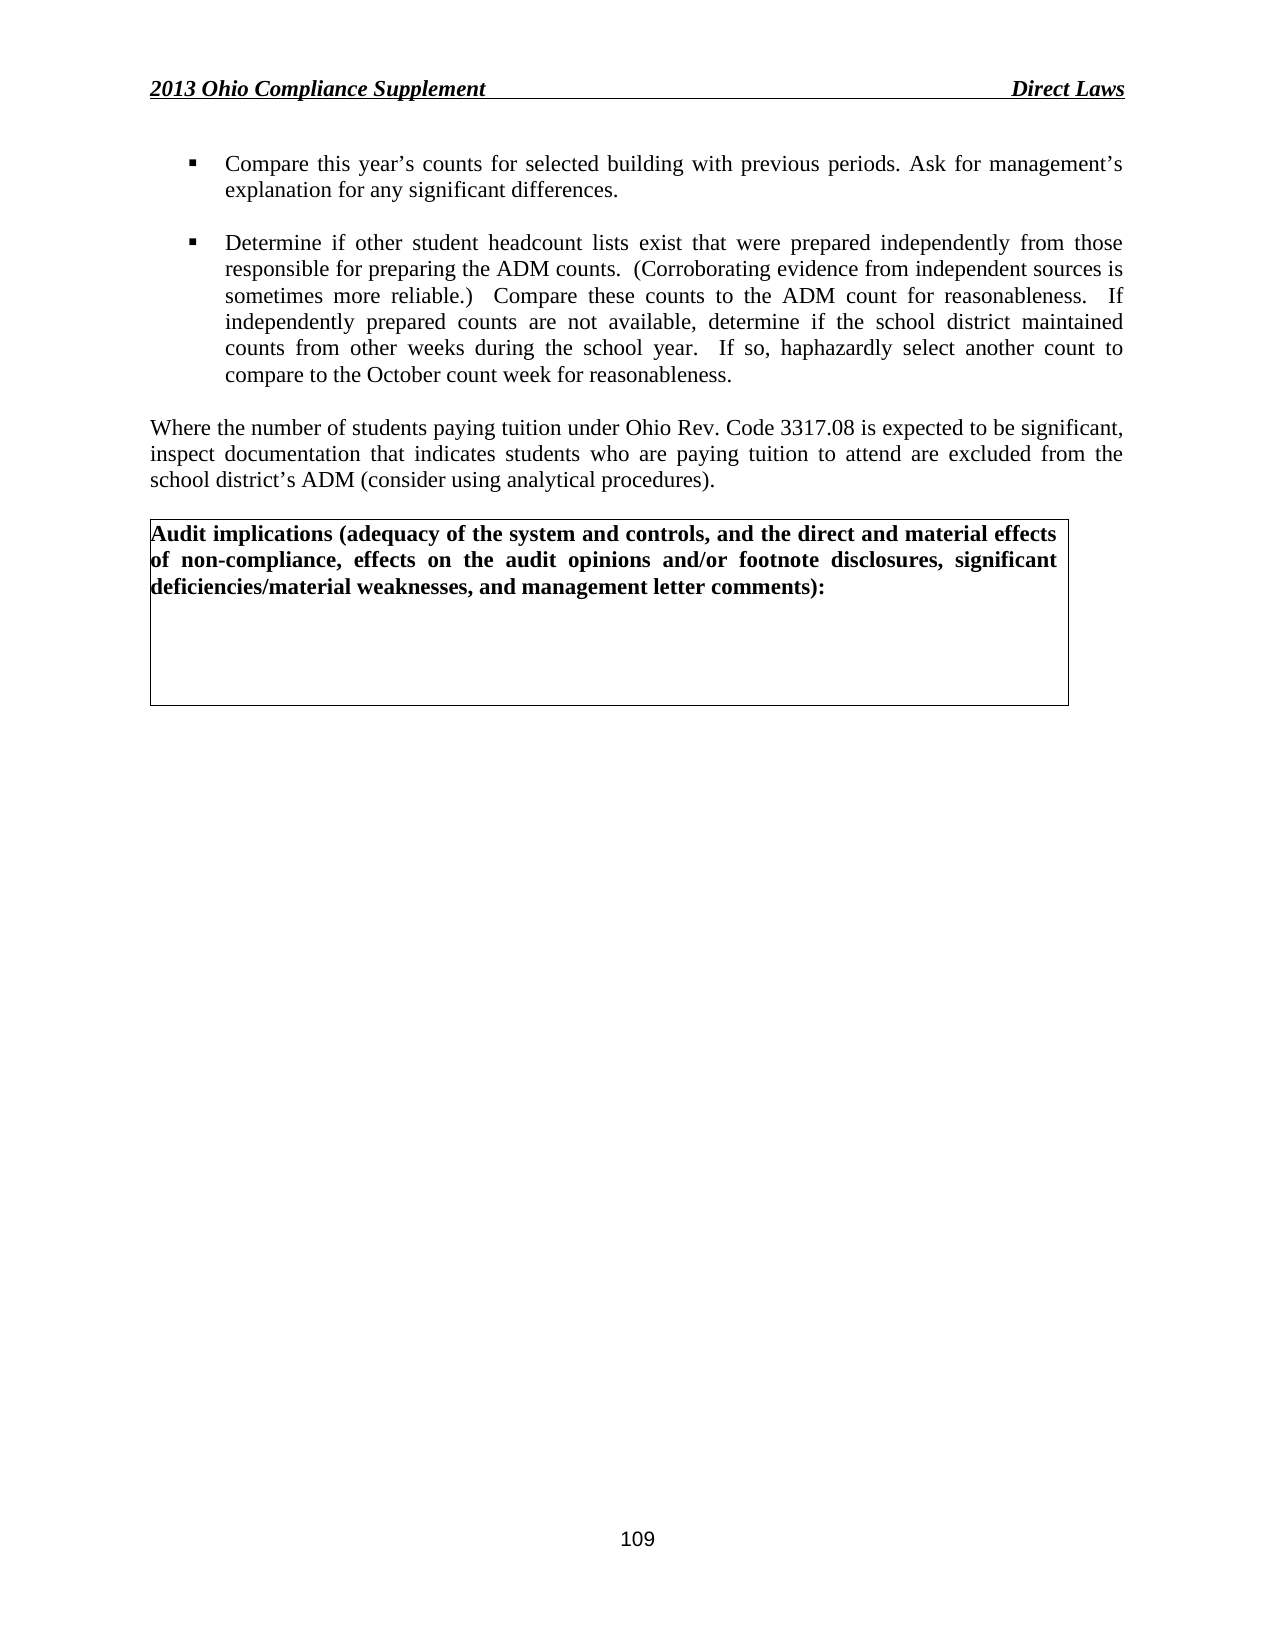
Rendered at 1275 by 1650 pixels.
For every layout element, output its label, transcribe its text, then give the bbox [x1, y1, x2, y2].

list Compare this year’s counts for selected building with previous periods. Ask for management’s explanation for any significant differences. [187, 150, 1125, 203]
table_header Audit implications (adequacy of the system and controls, and the direct and material effects of non-compliance, effects on the audit opinions and/or footnote disclosures, significant deficiencies/material weaknesses, and management letter comments): [151, 520, 1068, 704]
list Determine if other student headcount lists exist that were prepared independently from those responsible for preparing the ADM counts. (Corroborating evidence from independent sources is sometimes more reliable.) Compare these counts to the ADM count for reasonableness. If independently prepared counts are not available, determine if the school district maintained counts from other weeks during the school year. If so, haphazardly select another count to compare to the October count week for reasonableness. [187, 229, 1125, 387]
text Where the number of students paying tuition under Ohio Rev. Code 3317.08 is expected to be significant, inspect documentation that indicates students who are paying tuition to attend are excluded from the school district’s ADM (consider using analytical procedures). [150, 413, 1125, 493]
